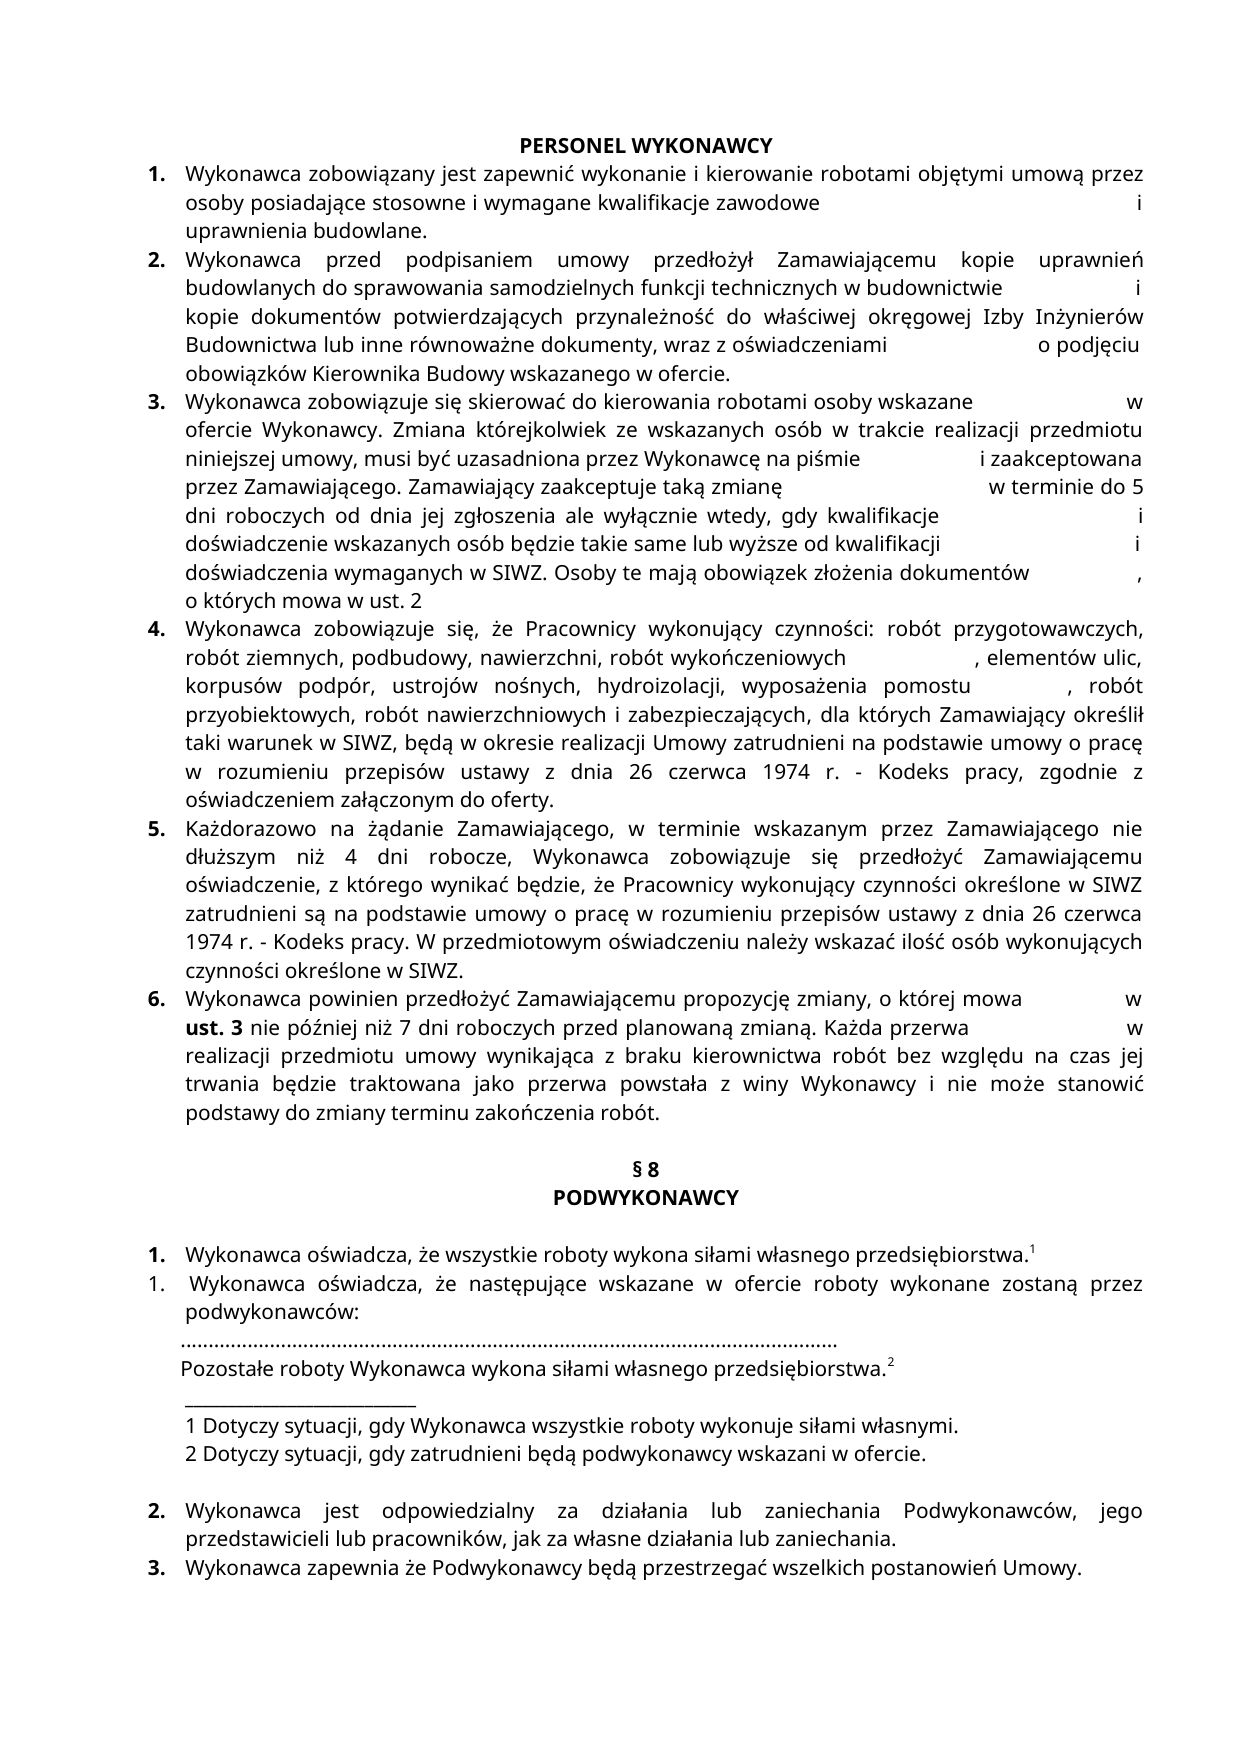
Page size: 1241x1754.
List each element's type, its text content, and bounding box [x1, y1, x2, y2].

list Każdorazowo na żądanie Zamawiającego, w terminie wskazanym przez Zamawiającego nie dłuższym niż 4 dni robocze, Wykonawca zobowiązuje się przedłożyć Zamawiającemu oświadczenie, z którego wynikać będzie, że Pracownicy wykonujący czynności określone w SIWZ zatrudnieni są na podstawie umowy o pracę w rozumieniu przepisów ustawy z dnia 26 czerwca 1974 r. - Kodeks pracy. W przedmiotowym oświadczeniu należy wskazać ilość osób wykonujących czynności określone w SIWZ. [148, 814, 1144, 984]
text PERSONEL WYKONAWCY [148, 131, 1144, 159]
list Wykonawca przed podpisaniem umowy przedłożył Zamawiającemu kopie uprawnień budowlanych do sprawowania samodzielnych funkcji technicznych w budownictwie i kopie dokumentów potwierdzających przynależność do właściwej okręgowej Izby Inżynierów Budownictwa lub inne równoważne dokumenty, wraz z oświadczeniami o podjęciu obowiązków Kierownika Budowy wskazanego w ofercie. [148, 245, 1144, 387]
list Wykonawca oświadcza, że wszystkie roboty wykona siłami własnego przedsiębiorstwa.1 [148, 1240, 1144, 1269]
list Wykonawca zobowiązuje się, że Pracownicy wykonujący czynności: robót przygotowawczych, robót ziemnych, podbudowy, nawierzchni, robót wykończeniowych , elementów ulic, korpusów podpór, ustrojów nośnych, hydroizolacji, wyposażenia pomostu , robót przyobiektowych, robót nawierzchniowych i zabezpieczających, dla których Zamawiający określił taki warunek w SIWZ, będą w okresie realizacji Umowy zatrudnieni na podstawie umowy o pracę w rozumieniu przepisów ustawy z dnia 26 czerwca 1974 r. - Kodeks pracy, zgodnie z oświadczeniem załączonym do oferty. [148, 614, 1144, 814]
text Pozostałe roboty Wykonawca wykona siłami własnego przedsiębiorstwa.2 [148, 1354, 1144, 1382]
text § 8 [148, 1155, 1144, 1183]
list Wykonawca jest odpowiedzialny za działania lub zaniechania Podwykonawców, jego przedstawicieli lub pracowników, jak za własne działania lub zaniechania. [148, 1496, 1144, 1553]
list Wykonawca powinien przedłożyć Zamawiającemu propozycję zmiany, o której mowa w ust. 3 nie później niż 7 dni roboczych przed planowaną zmianą. Każda przerwa w realizacji przedmiotu umowy wynikająca z braku kierownictwa robót bez względu na czas jej trwania będzie traktowana jako przerwa powstała z winy Wykonawcy i nie może stanowić podstawy do zmiany terminu zakończenia robót. [148, 984, 1144, 1126]
text ___________________________ [185, 1382, 1144, 1411]
text ...................................................................................................................... [148, 1326, 1144, 1354]
text 2 Dotyczy sytuacji, gdy zatrudnieni będą podwykonawcy wskazani w ofercie. [185, 1439, 1144, 1468]
text PODWYKONAWCY [148, 1183, 1144, 1212]
text 1 Dotyczy sytuacji, gdy Wykonawca wszystkie roboty wykonuje siłami własnymi. [185, 1411, 1144, 1439]
list Wykonawca zobowiązany jest zapewnić wykonanie i kierowanie robotami objętymi umową przez osoby posiadające stosowne i wymagane kwalifikacje zawodowe i uprawnienia budowlane. [148, 159, 1144, 245]
list Wykonawca zobowiązuje się skierować do kierowania robotami osoby wskazane w ofercie Wykonawcy. Zmiana którejkolwiek ze wskazanych osób w trakcie realizacji przedmiotu niniejszej umowy, musi być uzasadniona przez Wykonawcę na piśmie i zaakceptowana przez Zamawiającego. Zamawiający zaakceptuje taką zmianę w terminie do 5 dni roboczych od dnia jej zgłoszenia ale wyłącznie wtedy, gdy kwalifikacje i doświadczenie wskazanych osób będzie takie same lub wyższe od kwalifikacji i doświadczenia wymaganych w SIWZ. Osoby te mają obowiązek złożenia dokumentów , o których mowa w ust. 2 [148, 387, 1144, 614]
list Wykonawca zapewnia że Podwykonawcy będą przestrzegać wszelkich postanowień Umowy. [148, 1553, 1144, 1581]
text 1. Wykonawca oświadcza, że następujące wskazane w ofercie roboty wykonane zostaną przez podwykonawców: [148, 1269, 1144, 1326]
